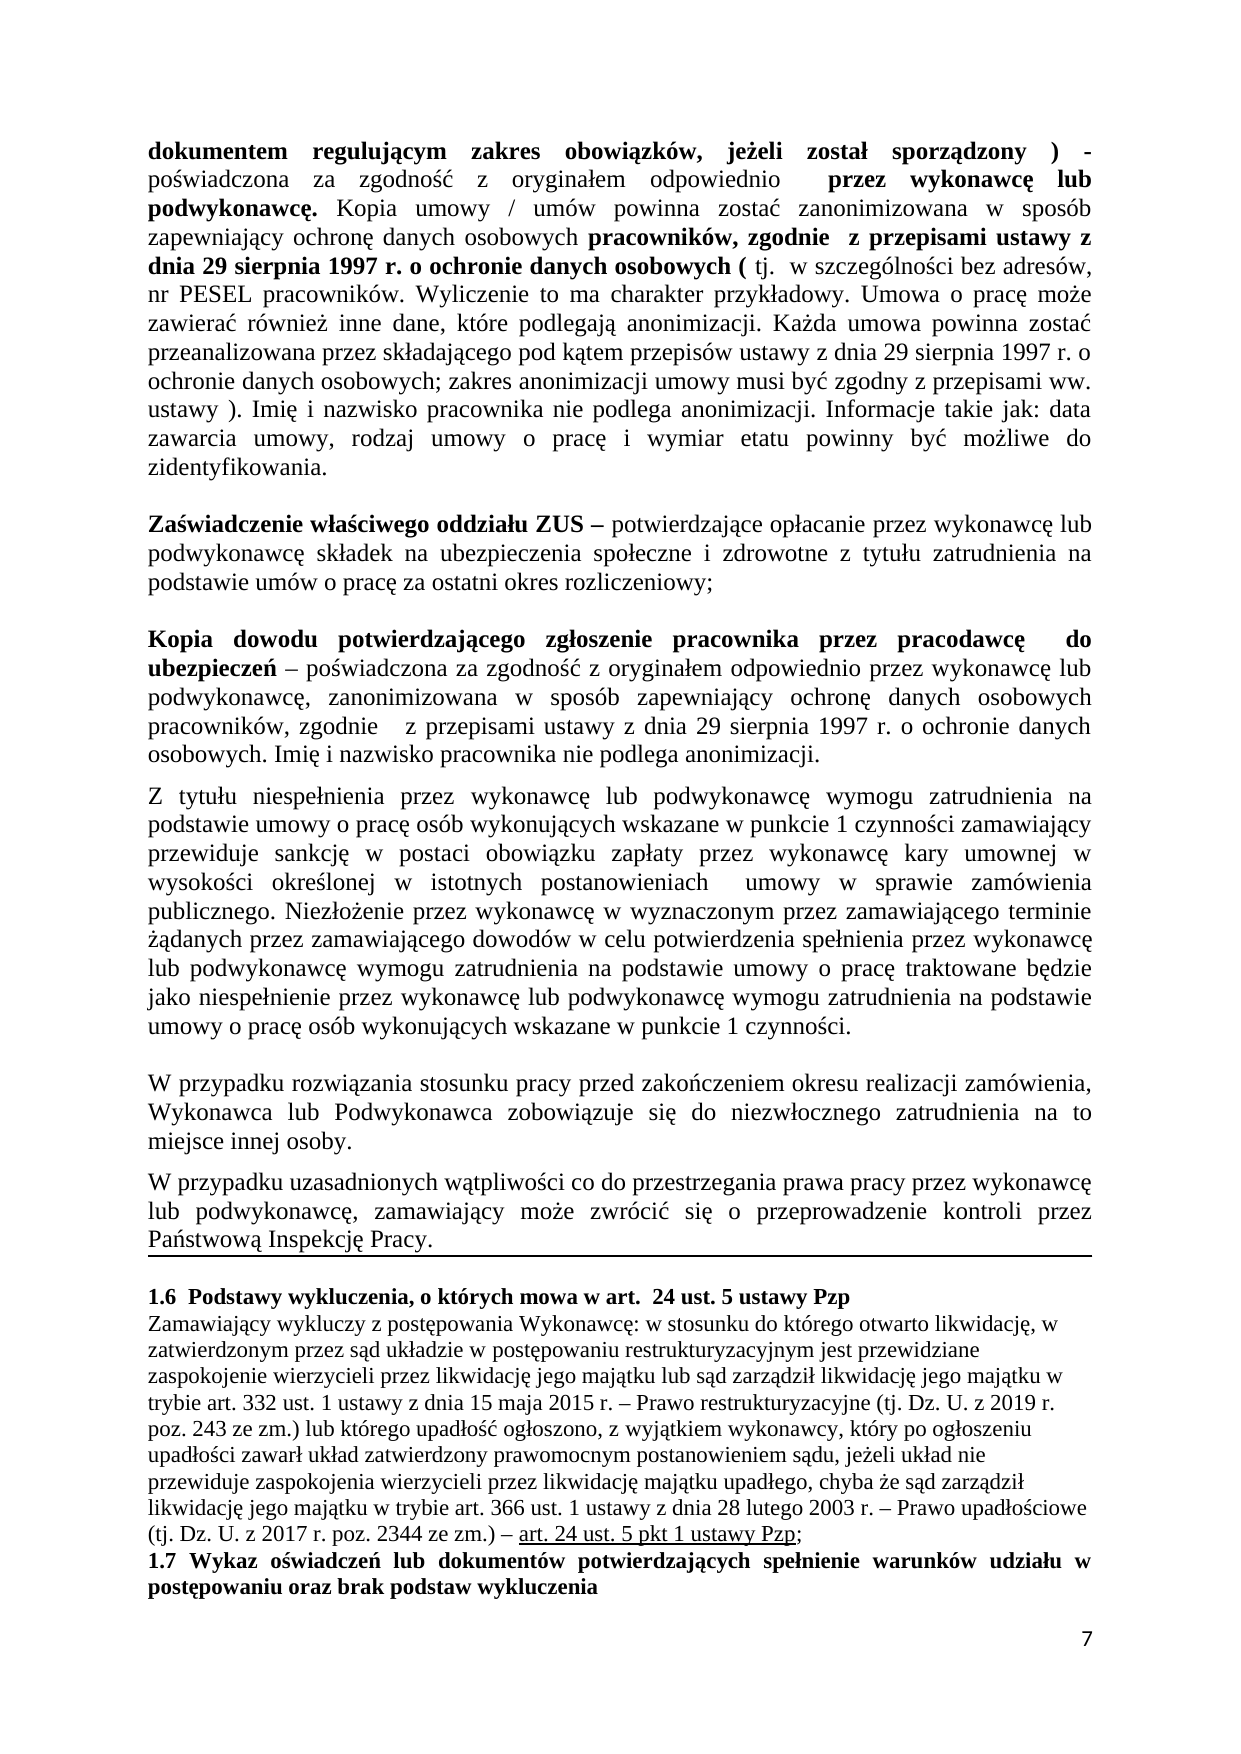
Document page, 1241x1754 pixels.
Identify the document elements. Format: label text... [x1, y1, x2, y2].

text Zamawiający wykluczy z postępowania Wykonawcę: w stosunku do którego otwarto likwidację, w zatwierdzonym przez sąd układzie w postępowaniu restrukturyzacyjnym jest przewidziane zaspokojenie wierzycieli przez likwidację jego majątku lub sąd zarządził likwidację jego majątku w trybie art. 332 ust. 1 ustawy z dnia 15 maja 2015 r. – Prawo restrukturyzacyjne (tj. Dz. U. z 2019 r. poz. 243 ze zm.) lub którego upadłość ogłoszono, z wyjątkiem wykonawcy, który po ogłoszeniu upadłości zawarł układ zatwierdzony prawomocnym postanowieniem sądu, jeżeli układ nie przewiduje zaspokojenia wierzycieli przez likwidację majątku upadłego, chyba że sąd zarządził likwidację jego majątku w trybie art. 366 ust. 1 ustawy z dnia 28 lutego 2003 r. – Prawo upadłościowe (tj. Dz. U. z 2017 r. poz. 2344 ze zm.) – art. 24 ust. 5 pkt 1 ustawy Pzp; [148, 1310, 1092, 1547]
text Z tytułu niespełnienia przez wykonawcę lub podwykonawcę wymogu zatrudnienia na podstawie umowy o pracę osób wykonujących wskazane w punkcie 1 czynności zamawiający przewiduje sankcję w postaci obowiązku zapłaty przez wykonawcę kary umownej w wysokości określonej w istotnych postanowieniach umowy w sprawie zamówienia publicznego. Niezłożenie przez wykonawcę w wyznaczonym przez zamawiającego terminie żądanych przez zamawiającego dowodów w celu potwierdzenia spełnienia przez wykonawcę lub podwykonawcę wymogu zatrudnienia na podstawie umowy o pracę traktowane będzie jako niespełnienie przez wykonawcę lub podwykonawcę wymogu zatrudnienia na podstawie umowy o pracę osób wykonujących wskazane w punkcie 1 czynności. [148, 781, 1092, 1039]
text Zaświadczenie właściwego oddziału ZUS – potwierdzające opłacanie przez wykonawcę lub podwykonawcę składek na ubezpieczenia społeczne i zdrowotne z tytułu zatrudnienia na podstawie umów o pracę za ostatni okres rozliczeniowy; [148, 509, 1092, 596]
text W przypadku uzasadnionych wątpliwości co do przestrzegania prawa pracy przez wykonawcę lub podwykonawcę, zamawiający może zwrócić się o przeprowadzenie kontroli przez Państwową Inspekcję Pracy. [148, 1167, 1092, 1255]
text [148, 136, 1092, 481]
text Kopia dowodu potwierdzającego zgłoszenie pracownika przez pracodawcę do ubezpieczeń – poświadczona za zgodność z oryginałem odpowiednio przez wykonawcę lub podwykonawcę, zanonimizowana w sposób zapewniający ochronę danych osobowych pracowników, zgodnie z przepisami ustawy z dnia 29 sierpnia 1997 r. o ochronie danych osobowych. Imię i nazwisko pracownika nie podlega anonimizacji. [148, 624, 1092, 768]
text 1.7 Wykaz oświadczeń lub dokumentów potwierdzających spełnienie warunków udziału w postępowaniu oraz brak podstaw wykluczenia [148, 1547, 1092, 1599]
text W przypadku rozwiązania stosunku pracy przed zakończeniem okresu realizacji zamówienia, Wykonawca lub Podwykonawca zobowiązuje się do niezwłocznego zatrudnienia na to miejsce innej osoby. [148, 1068, 1092, 1154]
text 1.6 Podstawy wykluczenia, o których mowa w art. 24 ust. 5 ustawy Pzp [148, 1283, 1092, 1310]
